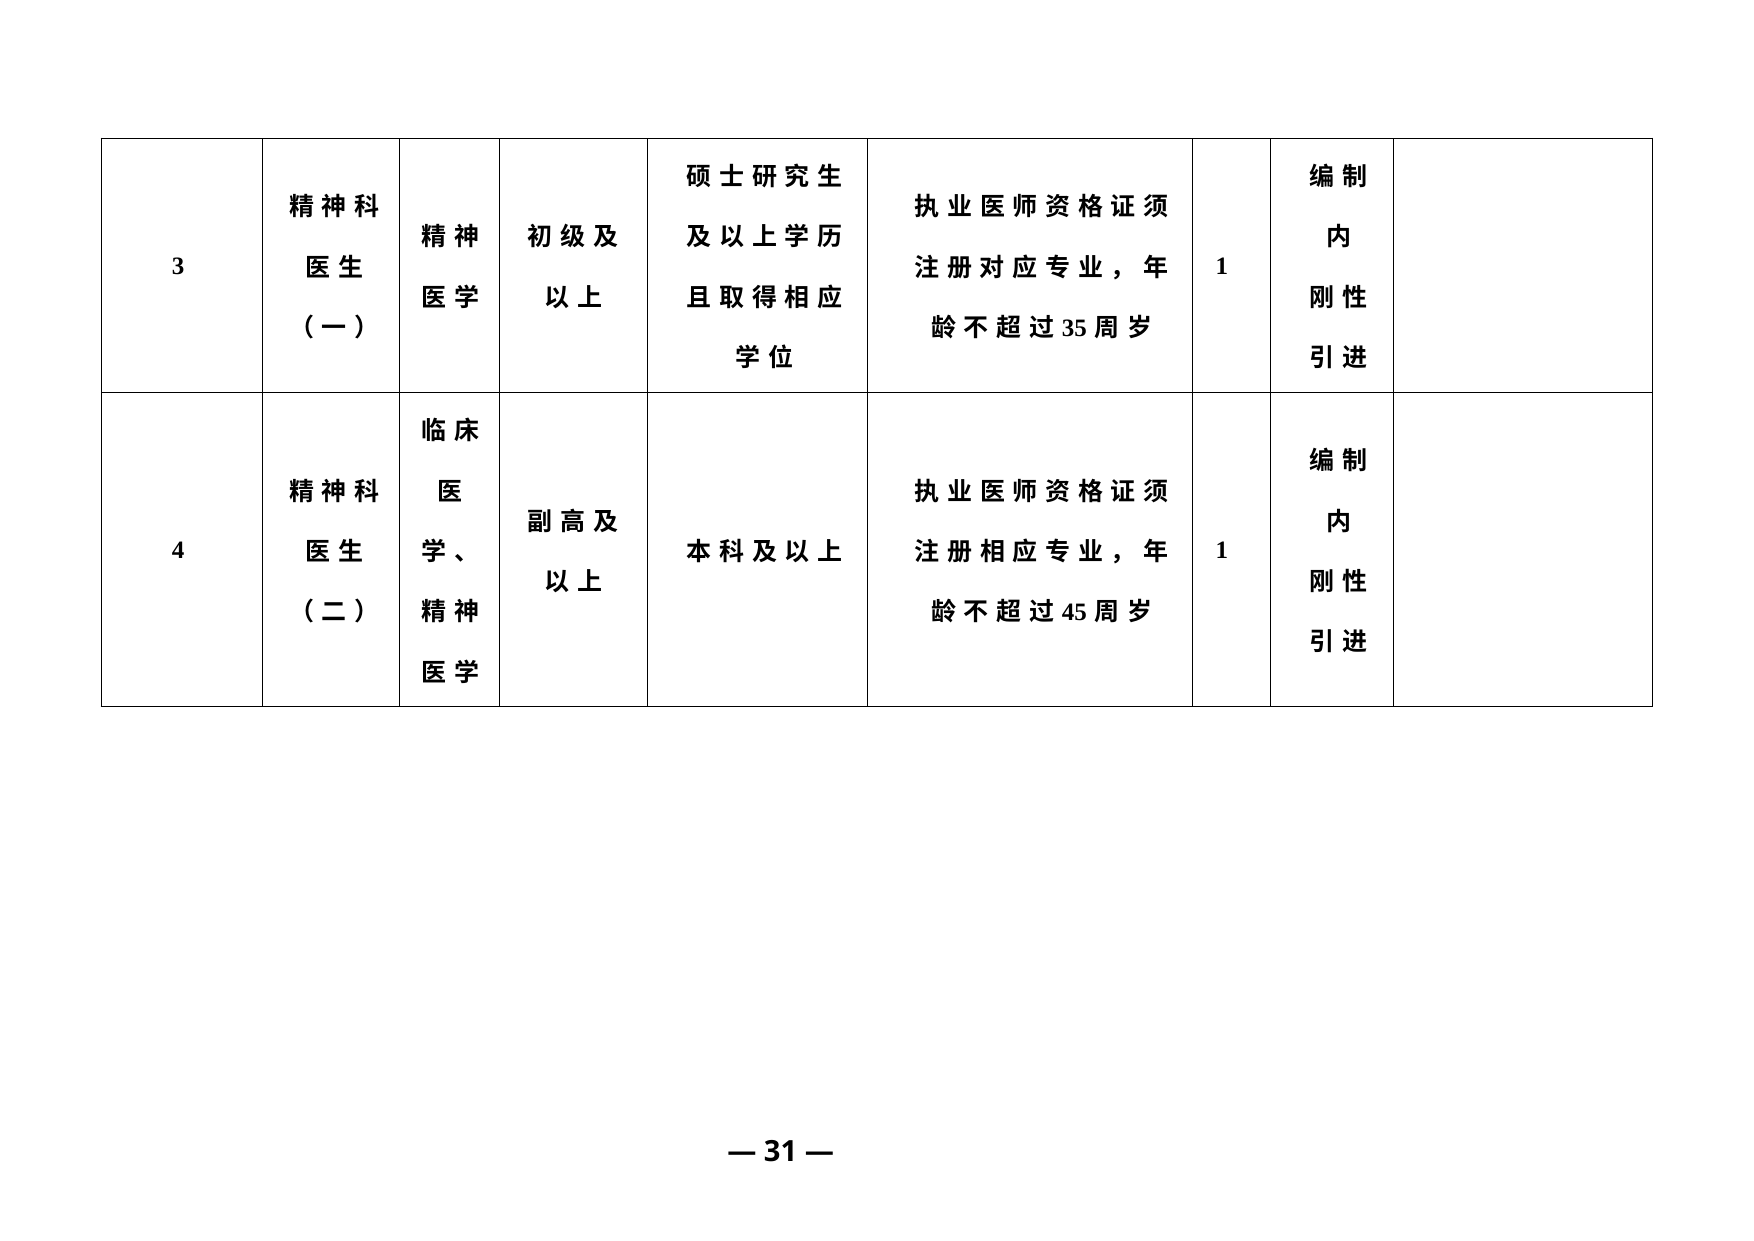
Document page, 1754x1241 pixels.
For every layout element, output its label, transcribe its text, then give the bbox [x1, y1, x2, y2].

table_cell 1 [1193, 139, 1270, 392]
table_cell 精神科 医生（二） [263, 393, 399, 706]
table_cell 精神医学 [400, 139, 499, 392]
table_cell 临床医学、精神医学 [400, 393, 499, 706]
table_cell 1 [1193, 393, 1270, 706]
table_cell 精神科 医生（一） [263, 139, 399, 392]
table_cell 副高及以上 [500, 393, 647, 706]
table_cell 硕士研究生及以上学历且取得相应学位 [648, 139, 867, 392]
table_cell 编制内 刚性引进 [1271, 139, 1393, 392]
table_cell 执业医师资格证须注册相应专业，年龄不超过45周岁 [868, 393, 1192, 706]
table_cell [1394, 393, 1652, 706]
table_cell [868, 139, 1192, 392]
table_cell 4 [102, 393, 262, 706]
table_cell 初级及以上 [500, 139, 647, 392]
table_cell 编制内 刚性引进 [1271, 393, 1393, 706]
table_cell 本科及以上 [648, 393, 867, 706]
table_cell [1394, 139, 1652, 392]
table_cell 3 [102, 139, 262, 392]
